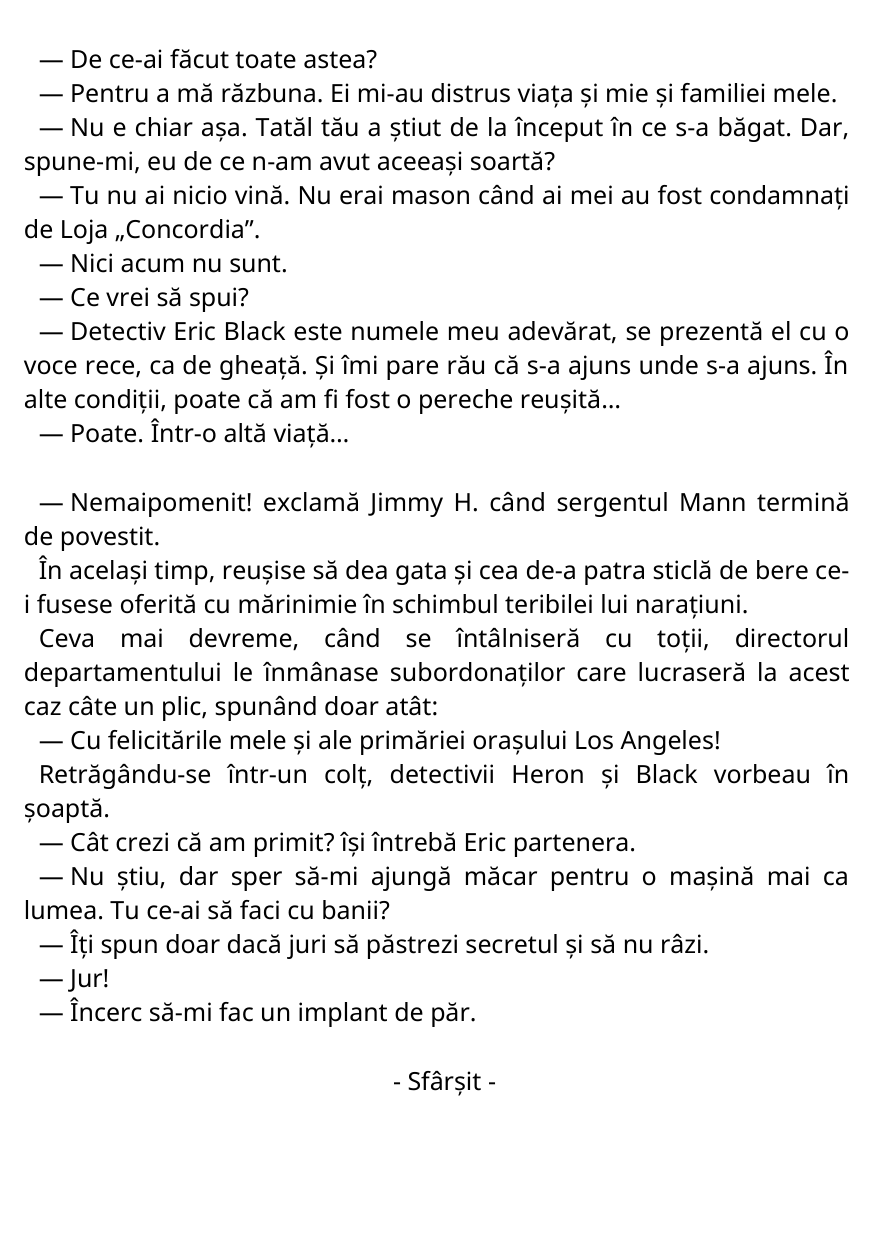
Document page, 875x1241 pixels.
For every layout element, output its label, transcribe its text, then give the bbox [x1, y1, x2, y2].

text — Jur! [24, 961, 850, 995]
text — Nemaipomenit! exclamă Jimmy H. când sergentul Mann termină de povestit. [24, 484, 850, 552]
text — Nici acum nu sunt. [24, 246, 850, 280]
text — Nu e chiar aşa. Tatăl tău a ştiut de la început în ce s-a băgat. Dar, spune-mi, eu de ce n-am avut aceeaşi soartă? [24, 109, 850, 178]
text Retrăgându-se într-un colţ, detectivii Heron şi Black vorbeau în şoaptă. [24, 757, 850, 825]
text — Poate. Într-o altă viaţă… [24, 416, 850, 450]
text — Cât crezi că am primit? îşi întrebă Eric partenera. [24, 825, 850, 859]
text — Detectiv Eric Black este numele meu adevărat, se prezentă el cu o voce rece, ca de gheaţă. Şi îmi pare rău că s-a ajuns unde s-a ajuns. În alte condiţii, poate că am fi fost o pereche reuşită… [24, 314, 850, 416]
text Ceva mai devreme, când se întâlniseră cu toţii, directorul departamentului le înmânase subordonaţilor care lucraseră la acest caz câte un plic, spunând doar atât: [24, 620, 850, 723]
text — Nu ştiu, dar sper să-mi ajungă măcar pentru o maşină mai ca lumea. Tu ce-ai să faci cu banii? [24, 859, 850, 927]
text În acelaşi timp, reuşise să dea gata şi cea de-a patra sticlă de bere ce-i fusese oferită cu mărinimie în schimbul teribilei lui naraţiuni. [24, 552, 850, 620]
text — Îţi spun doar dacă juri să păstrezi secretul şi să nu râzi. [24, 927, 850, 961]
text — Tu nu ai nicio vină. Nu erai mason când ai mei au fost condamnaţi de Loja „Concordia”. [24, 178, 850, 246]
text - Sfârşit - [24, 1063, 850, 1097]
text — Încerc să-mi fac un implant de păr. [24, 995, 850, 1029]
text — De ce-ai făcut toate astea? [24, 41, 850, 75]
text — Cu felicitările mele şi ale primăriei oraşului Los Angeles! [24, 723, 850, 757]
text — Ce vrei să spui? [24, 280, 850, 314]
text — Pentru a mă răzbuna. Ei mi-au distrus viaţa şi mie şi familiei mele. [24, 75, 850, 109]
